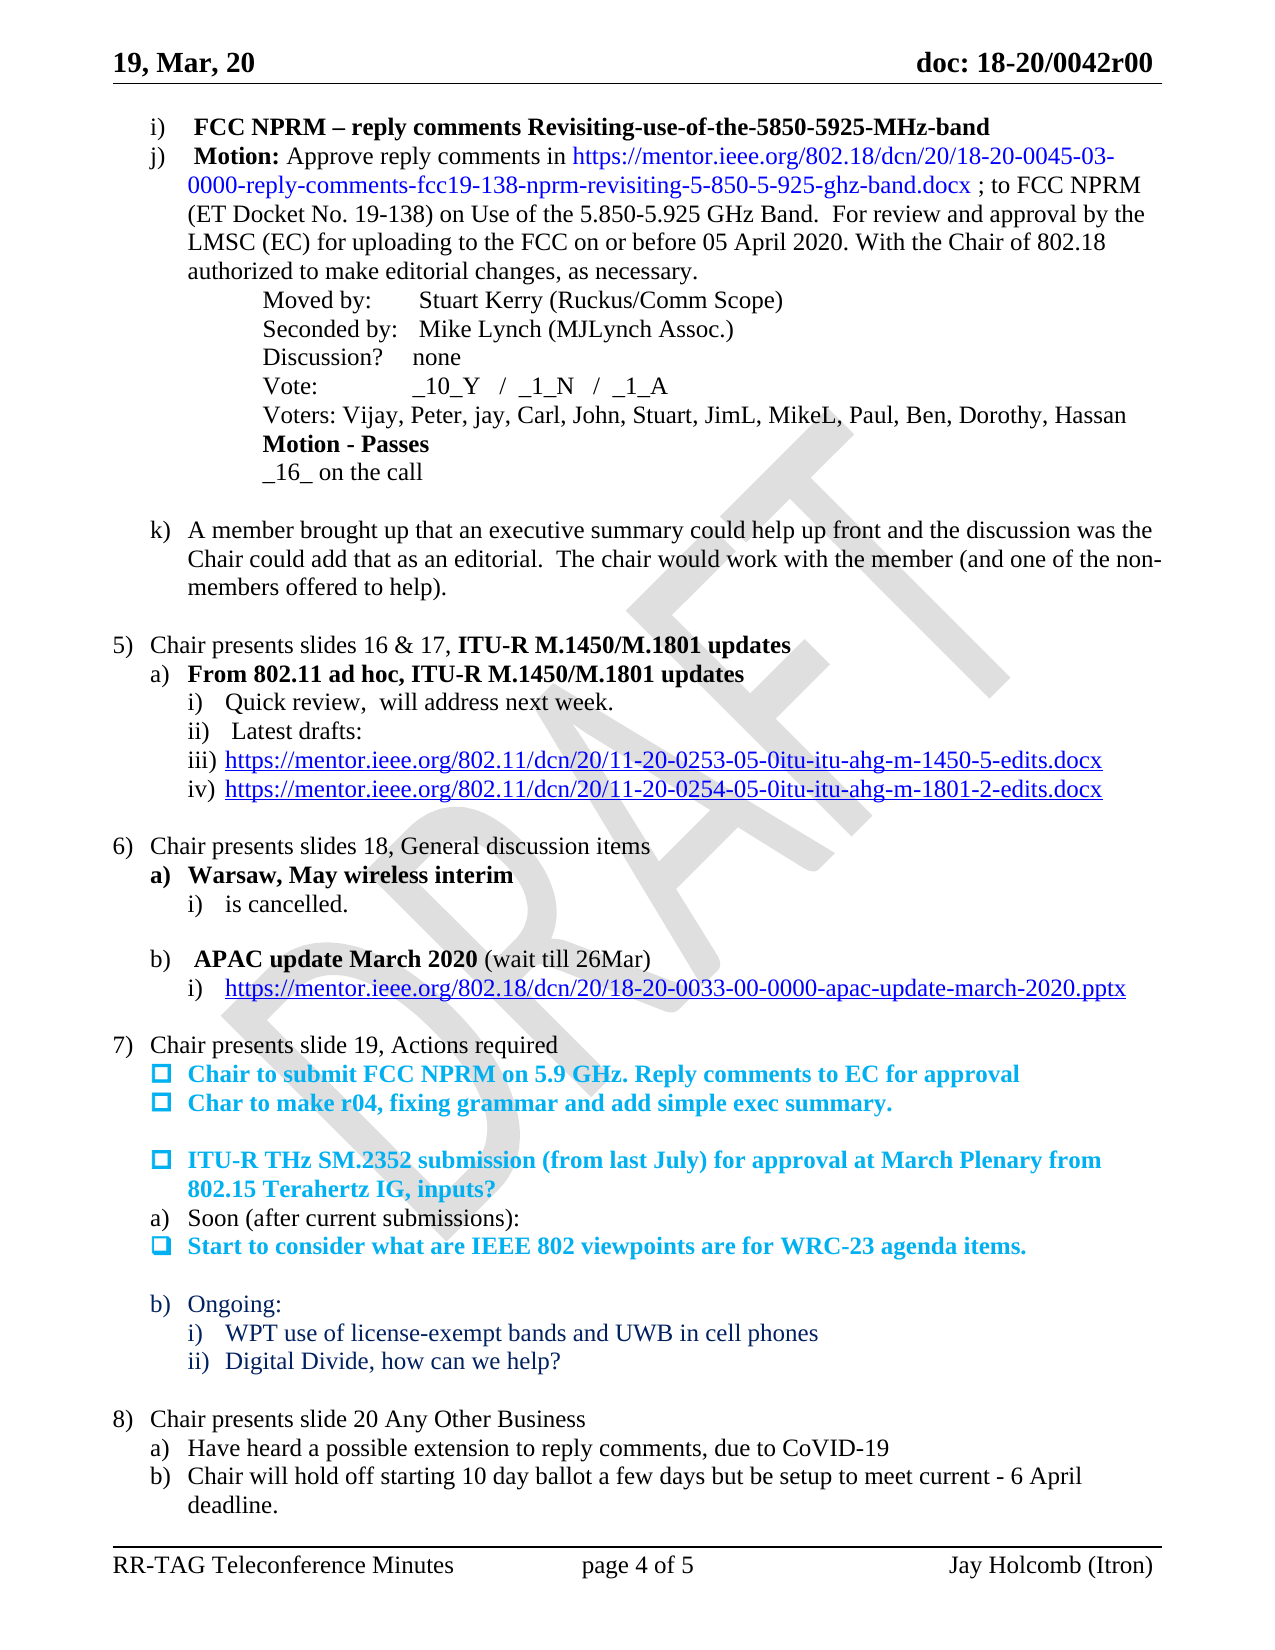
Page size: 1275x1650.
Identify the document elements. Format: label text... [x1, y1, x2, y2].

list Char to make r04, fixing grammar and add simple exec summary. [150, 1088, 1162, 1116]
list https://mentor.ieee.org/802.11/dcn/20/11-20-0253-05-0itu-itu-ahg-m-1450-5-edits.docx [187, 745, 1162, 774]
list Latest drafts: [187, 716, 1162, 745]
list Chair will hold off starting 10 day ballot a few days but be setup to meet current - 6 April deadline. [150, 1461, 1162, 1519]
text Seconded by: Mike Lynch (MJLynch Assoc.) [225, 314, 1162, 342]
list https://mentor.ieee.org/802.11/dcn/20/11-20-0254-05-0itu-itu-ahg-m-1801-2-edits.docx [187, 774, 1162, 802]
list A member brought up that an executive summary could help up front and the discussion was the Chair could add that as an editorial. The chair would work with the member (and one of the non-members offered to help). [150, 515, 1162, 601]
list Motion: Approve reply comments in https://mentor.ieee.org/802.18/dcn/20/18-20-0045-03-0000-reply-comments-fcc19-138-nprm-revisiting-5-850-5-925-ghz-band.docx ; to FCC NPRM (ET Docket No. 19-138) on Use of the 5.850-5.925 GHz Band. For review and approval by the LMSC (EC) for uploading to the FCC on or before 05 April 2020. With the Chair of 802.18 authorized to make editorial changes, as necessary. [150, 141, 1162, 285]
list Start to consider what are IEEE 802 viewpoints are for WRC-23 agenda items. [150, 1231, 1162, 1260]
list Quick review, will address next week. [187, 687, 1162, 716]
list Chair presents slides 18, General discussion items [112, 831, 1162, 860]
list is cancelled. [187, 889, 1162, 917]
list Have heard a possible extension to reply comments, due to CoVID-19 [150, 1433, 1162, 1461]
list WPT use of license-exempt bands and UWB in cell phones [187, 1318, 1162, 1346]
text Motion - Passes [187, 429, 1162, 457]
list https://mentor.ieee.org/802.18/dcn/20/18-20-0033-00-0000-apac-update-march-2020.pptx [187, 973, 1162, 1001]
list Digital Divide, how can we help? [187, 1346, 1162, 1375]
text Discussion? none [187, 342, 1162, 371]
list FCC NPRM – reply comments Revisiting-use-of-the-5850-5925-MHz-band [150, 112, 1162, 141]
text _16_ on the call [262, 457, 1162, 486]
list APAC update March 2020 (wait till 26Mar) [150, 944, 1162, 973]
text Vote: _10_Y / _1_N / _1_A [187, 371, 1162, 400]
list Ongoing: [150, 1289, 1162, 1318]
list Chair presents slide 19, Actions required [112, 1030, 1162, 1059]
list Warsaw, May wireless interim [150, 860, 1162, 889]
list Chair presents slide 20 Any Other Business [112, 1404, 1162, 1433]
list Chair presents slides 16 & 17, ITU-R M.1450/M.1801 updates [112, 630, 1162, 659]
text Voters: Vijay, Peter, jay, Carl, John, Stuart, JimL, MikeL, Paul, Ben, Dorothy, Hassan [262, 400, 1162, 429]
list From 802.11 ad hoc, ITU-R M.1450/M.1801 updates [150, 659, 1162, 687]
list ITU-R THz SM.2352 submission (from last July) for approval at March Plenary from 802.15 Terahertz IG, inputs? [150, 1145, 1162, 1203]
list Soon (after current submissions): [150, 1203, 1162, 1231]
text Moved by: Stuart Kerry (Ruckus/Comm Scope) [225, 285, 1162, 314]
list Chair to submit FCC NPRM on 5.9 GHz. Reply comments to EC for approval [150, 1059, 1162, 1088]
